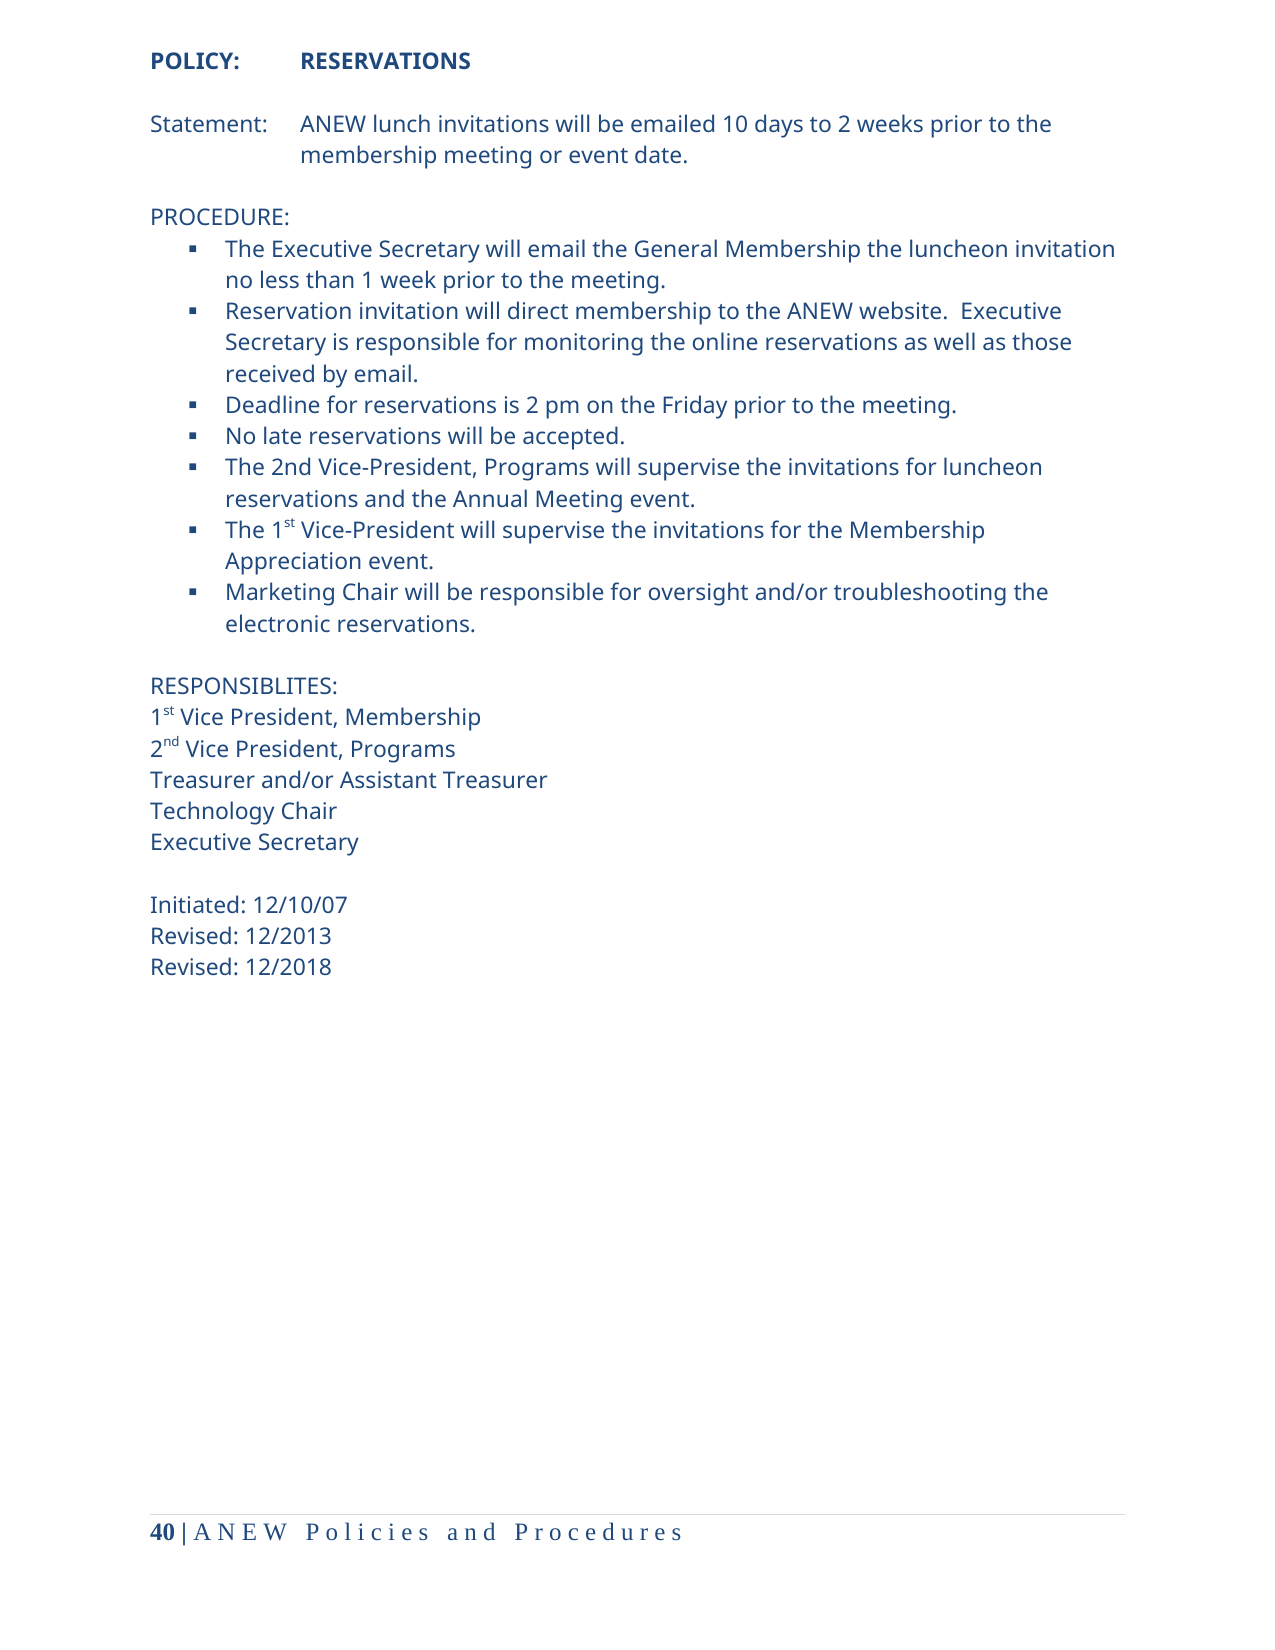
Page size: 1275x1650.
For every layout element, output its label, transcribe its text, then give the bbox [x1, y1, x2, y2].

list Marketing Chair will be responsible for oversight and/or troubleshooting the electronic reservations. [187, 576, 1125, 639]
text Statement: ANEW lunch invitations will be emailed 10 days to 2 weeks prior to the membership meeting or event date. [150, 107, 1125, 170]
text Revised: 12/2013 [150, 920, 1125, 951]
text 2nd Vice President, Programs [150, 732, 1125, 764]
text 1st Vice President, Membership [150, 701, 1125, 732]
text Initiated: 12/10/07 [150, 889, 1125, 920]
list Reservation invitation will direct membership to the ANEW website. Executive Secretary is responsible for monitoring the online reservations as well as those received by email. [187, 295, 1125, 389]
text POLICY: RESERVATIONS [150, 45, 1125, 76]
list The Executive Secretary will email the General Membership the luncheon invitation no less than 1 week prior to the meeting. [187, 232, 1125, 295]
text Executive Secretary [150, 826, 1125, 857]
text Revised: 12/2018 [150, 951, 1125, 982]
list The 2nd Vice-President, Programs will supervise the invitations for luncheon reservations and the Annual Meeting event. [187, 451, 1125, 514]
list The 1st Vice-President will supervise the invitations for the Membership Appreciation event. [187, 514, 1125, 576]
list Deadline for reservations is 2 pm on the Friday prior to the meeting. [187, 389, 1125, 420]
list No late reservations will be accepted. [187, 420, 1125, 451]
text Treasurer and/or Assistant Treasurer [150, 764, 1125, 795]
text RESPONSIBLITES: [150, 670, 1125, 701]
text PROCEDURE: [150, 201, 1125, 232]
text Technology Chair [150, 795, 1125, 826]
